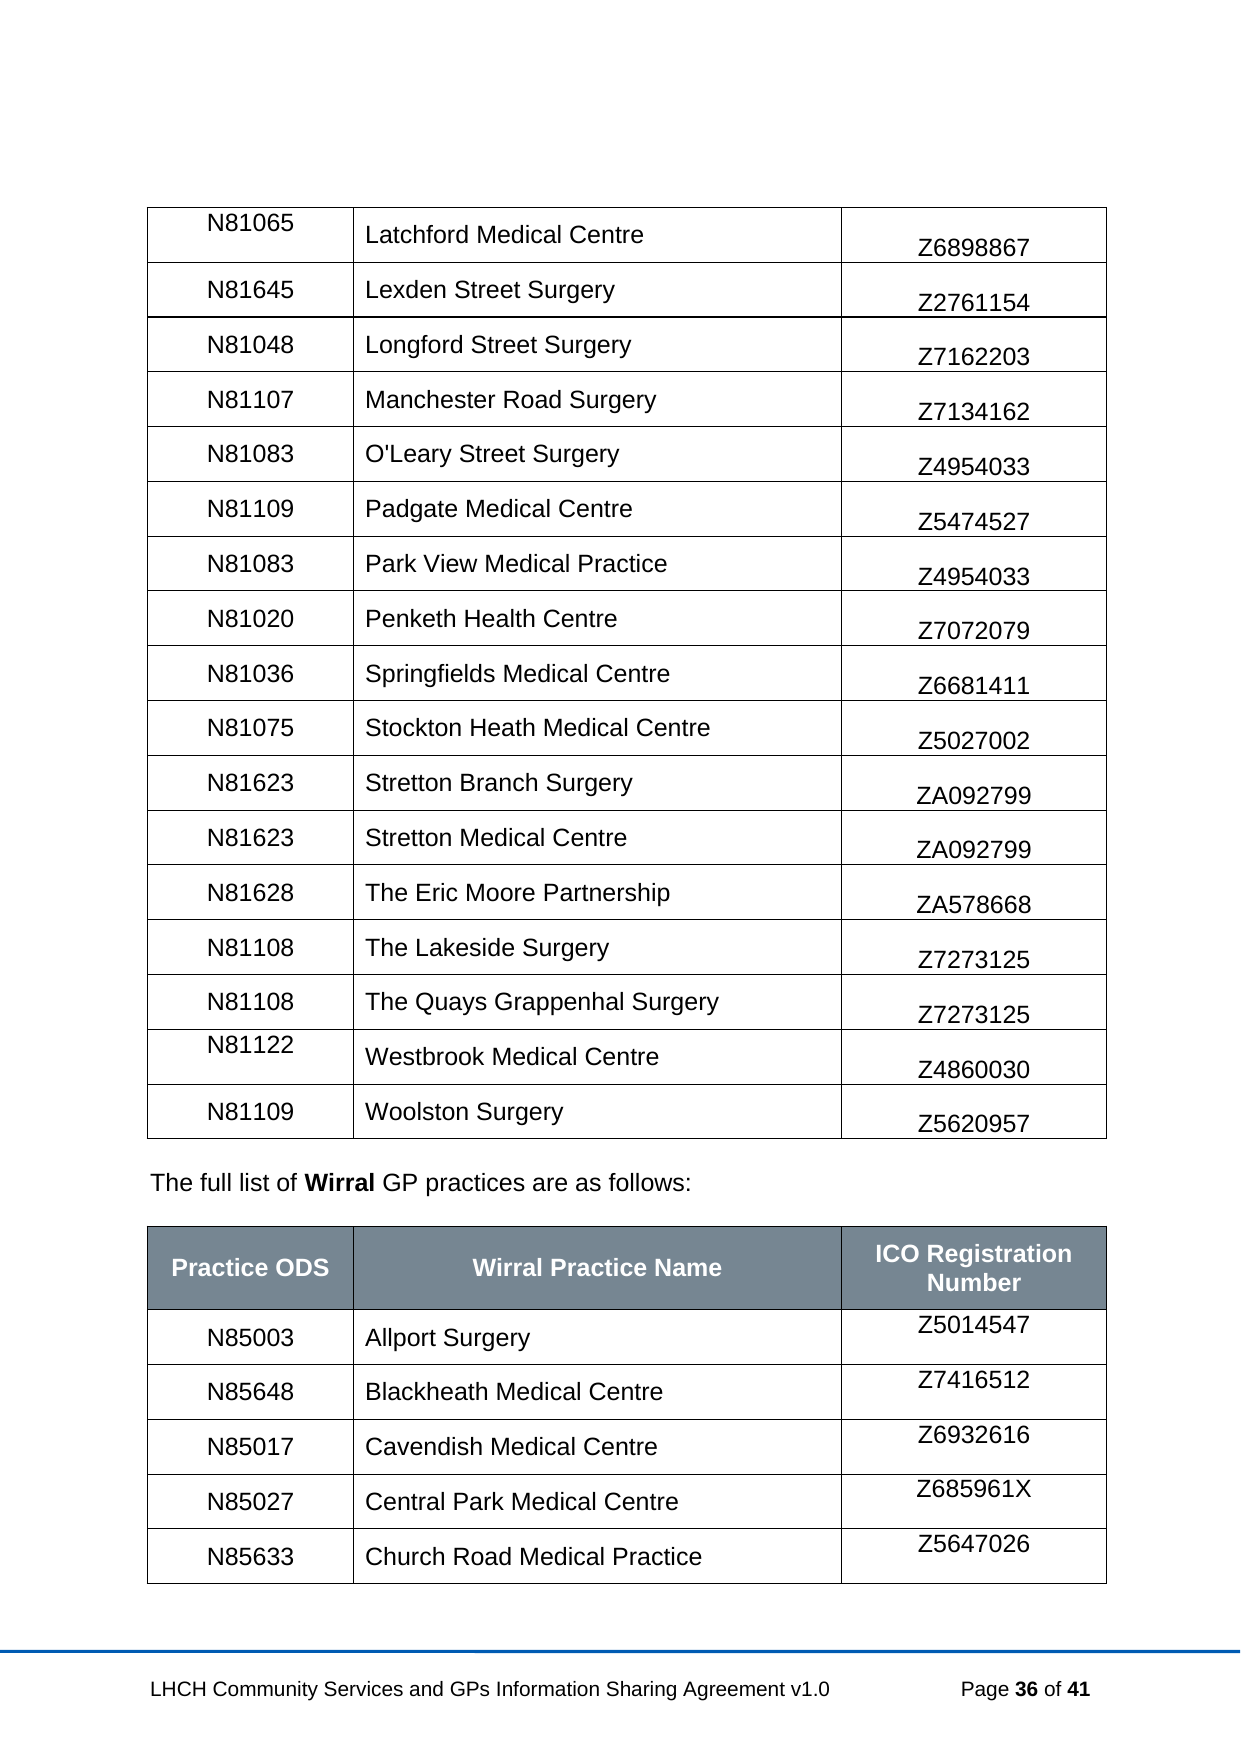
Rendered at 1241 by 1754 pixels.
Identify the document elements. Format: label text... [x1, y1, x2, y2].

table_cell Stockton Heath Medical Centre [354, 701, 841, 755]
table_cell Z5474527 [842, 482, 1106, 536]
table_cell Z6681411 [842, 646, 1106, 700]
table_cell Z5014547 [842, 1310, 1106, 1364]
table_cell Blackheath Medical Centre [354, 1365, 841, 1419]
table_cell ZA578668 [842, 865, 1106, 919]
table_cell Church Road Medical Practice [354, 1529, 841, 1583]
table_cell Woolston Surgery [354, 1085, 841, 1138]
table_cell Longford Street Surgery [354, 318, 841, 371]
table_cell O'Leary Street Surgery [354, 427, 841, 481]
table_cell Z4860030 [842, 1030, 1106, 1083]
table_cell Z5647026 [842, 1529, 1106, 1583]
table_cell N81036 [148, 646, 353, 700]
table_header Wirral Practice Name [354, 1227, 841, 1309]
table_cell Springfields Medical Centre [354, 646, 841, 700]
table_cell Z685961X [842, 1475, 1106, 1528]
table_cell ZA092799 [842, 756, 1106, 809]
table_cell Z7273125 [842, 920, 1106, 974]
table_cell N81122 [148, 1030, 353, 1083]
table_header Practice ODS [148, 1227, 353, 1309]
table_cell Latchford Medical Centre [354, 208, 841, 262]
table_cell N81108 [148, 920, 353, 974]
table_cell N81623 [148, 756, 353, 809]
table_cell Z7072079 [842, 591, 1106, 645]
table_cell N81083 [148, 537, 353, 590]
table_cell N81107 [148, 372, 353, 426]
table_cell Z7134162 [842, 372, 1106, 426]
table_cell Z6898867 [842, 208, 1106, 262]
table_cell N85027 [148, 1475, 353, 1528]
text The full list of Wirral GP practices are as follows: [150, 1168, 1090, 1197]
table_cell N81048 [148, 318, 353, 371]
table_cell ZA092799 [842, 811, 1106, 864]
table_cell Z7162203 [842, 318, 1106, 371]
table_cell N81083 [148, 427, 353, 481]
table_header ICO Registration Number [842, 1227, 1106, 1309]
table_cell Z7416512 [842, 1365, 1106, 1419]
table_cell Central Park Medical Centre [354, 1475, 841, 1528]
table_cell Z6932616 [842, 1420, 1106, 1473]
table_cell Stretton Medical Centre [354, 811, 841, 864]
table_cell Z2761154 [842, 263, 1106, 316]
table_cell Westbrook Medical Centre [354, 1030, 841, 1083]
table_cell Cavendish Medical Centre [354, 1420, 841, 1473]
table_cell N81645 [148, 263, 353, 316]
table_cell Park View Medical Practice [354, 537, 841, 590]
table_cell N85003 [148, 1310, 353, 1364]
table_cell Z5027002 [842, 701, 1106, 755]
table_cell Z4954033 [842, 537, 1106, 590]
table_cell The Lakeside Surgery [354, 920, 841, 974]
table_cell Z4954033 [842, 427, 1106, 481]
table_cell N81623 [148, 811, 353, 864]
table_cell N85648 [148, 1365, 353, 1419]
table_cell Manchester Road Surgery [354, 372, 841, 426]
table_cell N81109 [148, 1085, 353, 1138]
table_cell N81065 [148, 208, 353, 262]
table_cell Lexden Street Surgery [354, 263, 841, 316]
table_cell The Quays Grappenhal Surgery [354, 975, 841, 1029]
table_cell N85633 [148, 1529, 353, 1583]
table_cell Stretton Branch Surgery [354, 756, 841, 809]
table_cell N81109 [148, 482, 353, 536]
table_cell N81020 [148, 591, 353, 645]
table_cell N81108 [148, 975, 353, 1029]
table_cell N81628 [148, 865, 353, 919]
table_cell N85017 [148, 1420, 353, 1473]
table_cell Penketh Health Centre [354, 591, 841, 645]
table_cell Z5620957 [842, 1085, 1106, 1138]
table_cell Allport Surgery [354, 1310, 841, 1364]
table_cell Padgate Medical Centre [354, 482, 841, 536]
table_cell N81075 [148, 701, 353, 755]
table_cell The Eric Moore Partnership [354, 865, 841, 919]
table_cell Z7273125 [842, 975, 1106, 1029]
